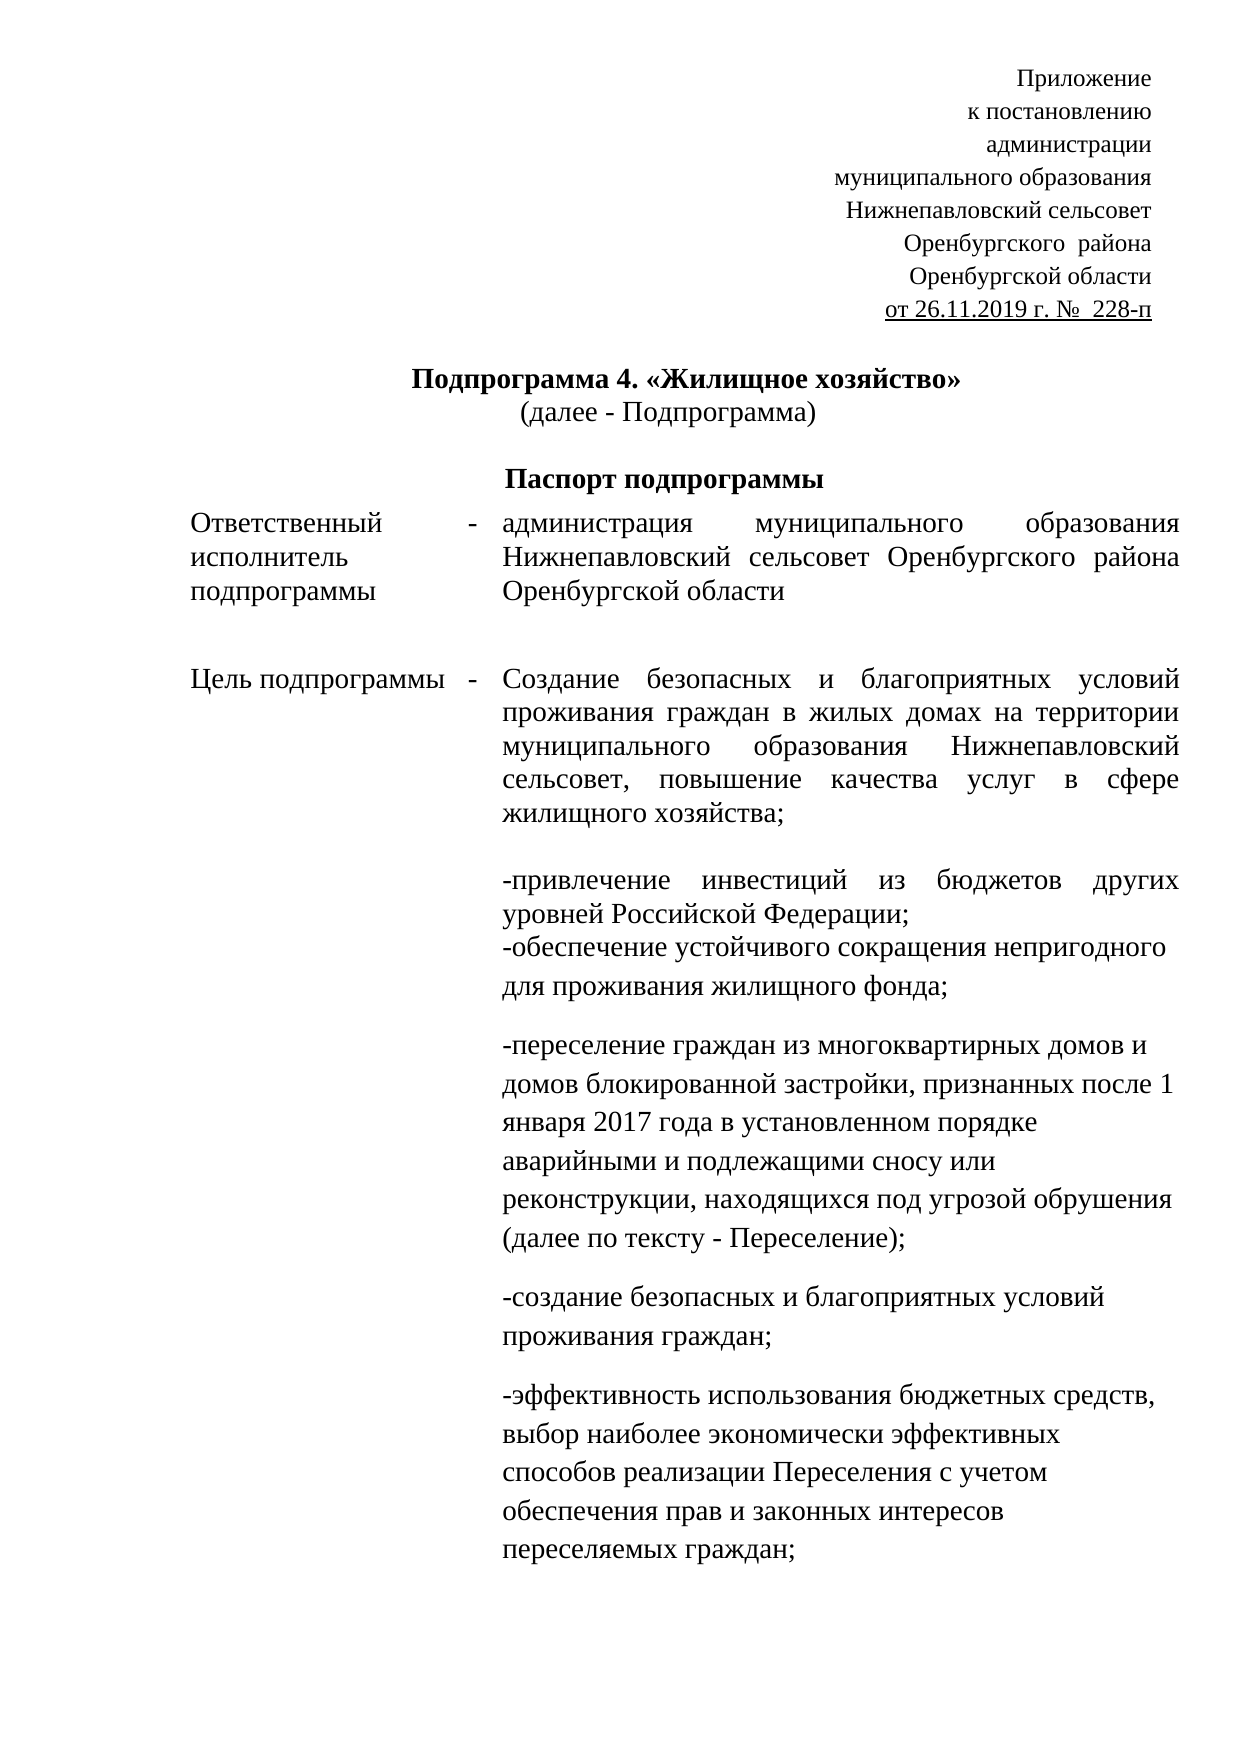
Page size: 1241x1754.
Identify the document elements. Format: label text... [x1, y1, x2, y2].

text к постановлению [783, 96, 1152, 125]
text (далее - Подпрограмма) [177, 394, 1152, 428]
text Оренбургской области [783, 261, 1152, 290]
text Паспорт подпрограммы [177, 461, 1152, 495]
text Оренбургского района [783, 228, 1152, 257]
table_cell Создание безопасных и благоприятных условий проживания граждан в жилых домах на территории муниципального образования Нижнепавловский сельсовет, повышение качества услуг в сфере жилищного хозяйства; -привлечение инвестиций из бюджетов других уровней Российской Федерации; -обеспечение устойчивого сокращения непригодного для проживания жилищного фонда; -переселение граждан из многоквартирных домов и домов блокированной застройки, признанных после 1 января 2017 года в установленном порядке аварийными и подлежащими сносу или реконструкции, находящихся под угрозой обрушения (далее по тексту - Переселение); -создание безопасных и благоприятных условий проживания граждан; -эффективность использования бюджетных средств, выбор наиболее экономически эффективных способов реализации Переселения с учетом обеспечения прав и законных интересов переселяемых граждан; [496, 650, 1187, 1661]
text муниципального образования [783, 162, 1152, 191]
table_cell - [461, 650, 496, 1661]
text от 26.11.2019 г. № 228-п [783, 294, 1152, 323]
text Подпрограмма 4. «Жилищное хозяйство» [221, 361, 1152, 394]
text администрации [783, 129, 1152, 158]
text Нижнепавловский сельсовет [783, 195, 1152, 224]
table_header - [461, 495, 496, 650]
table_header администрация муниципального образования Нижнепавловский сельсовет Оренбургского района Оренбургской области [496, 495, 1187, 650]
table_cell Цель подпрограммы [184, 650, 461, 1661]
table_header Ответственный исполнитель подпрограммы [184, 495, 461, 650]
text Приложение [783, 63, 1152, 92]
